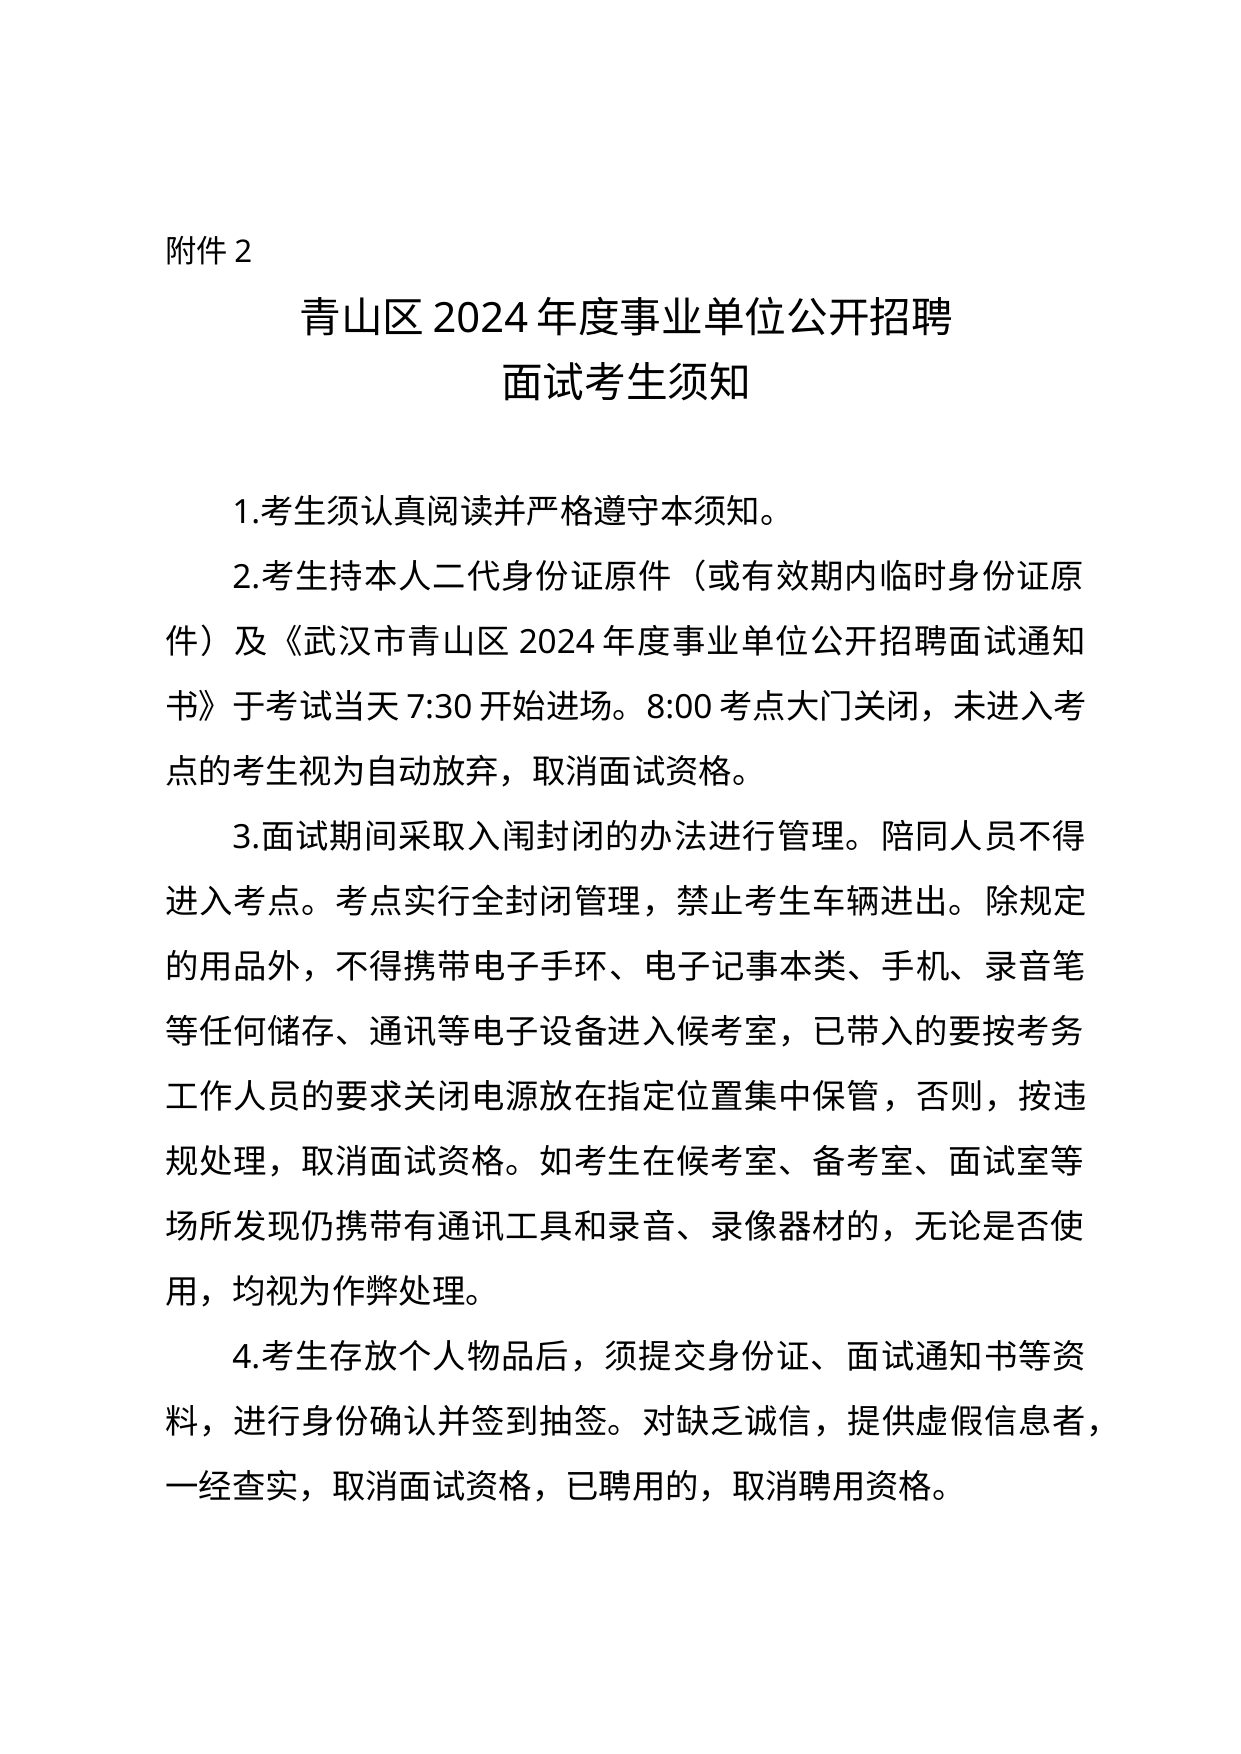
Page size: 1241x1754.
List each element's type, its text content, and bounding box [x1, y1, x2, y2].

text 附件2 [165, 217, 1087, 282]
text 4.考生存放个人物品后，须提交身份证、面试通知书等资料，进行身份确认并签到抽签。对缺乏诚信，提供虚假信息者，一经查实，取消面试资格，已聘用的，取消聘用资格。 [165, 1322, 1087, 1517]
text 3.面试期间采取入闱封闭的办法进行管理。陪同人员不得进入考点。考点实行全封闭管理，禁止考生车辆进出。除规定的用品外，不得携带电子手环、电子记事本类、手机、录音笔等任何储存、通讯等电子设备进入候考室，已带入的要按考务工作人员的要求关闭电源放在指定位置集中保管，否则，按违规处理，取消面试资格。如考生在候考室、备考室、面试室等场所发现仍携带有通讯工具和录音、录像器材的，无论是否使用，均视为作弊处理。 [165, 802, 1087, 1322]
text 1.考生须认真阅读并严格遵守本须知。 [165, 477, 1087, 542]
text 2.考生持本人二代身份证原件（或有效期内临时身份证原件）及《武汉市青山区2024年度事业单位公开招聘面试通知书》于考试当天7:30开始进场。8:00考点大门关闭，未进入考点的考生视为自动放弃，取消面试资格。 [165, 542, 1087, 802]
text 面试考生须知 [165, 347, 1087, 412]
text 青山区2024年度事业单位公开招聘 [165, 282, 1087, 347]
